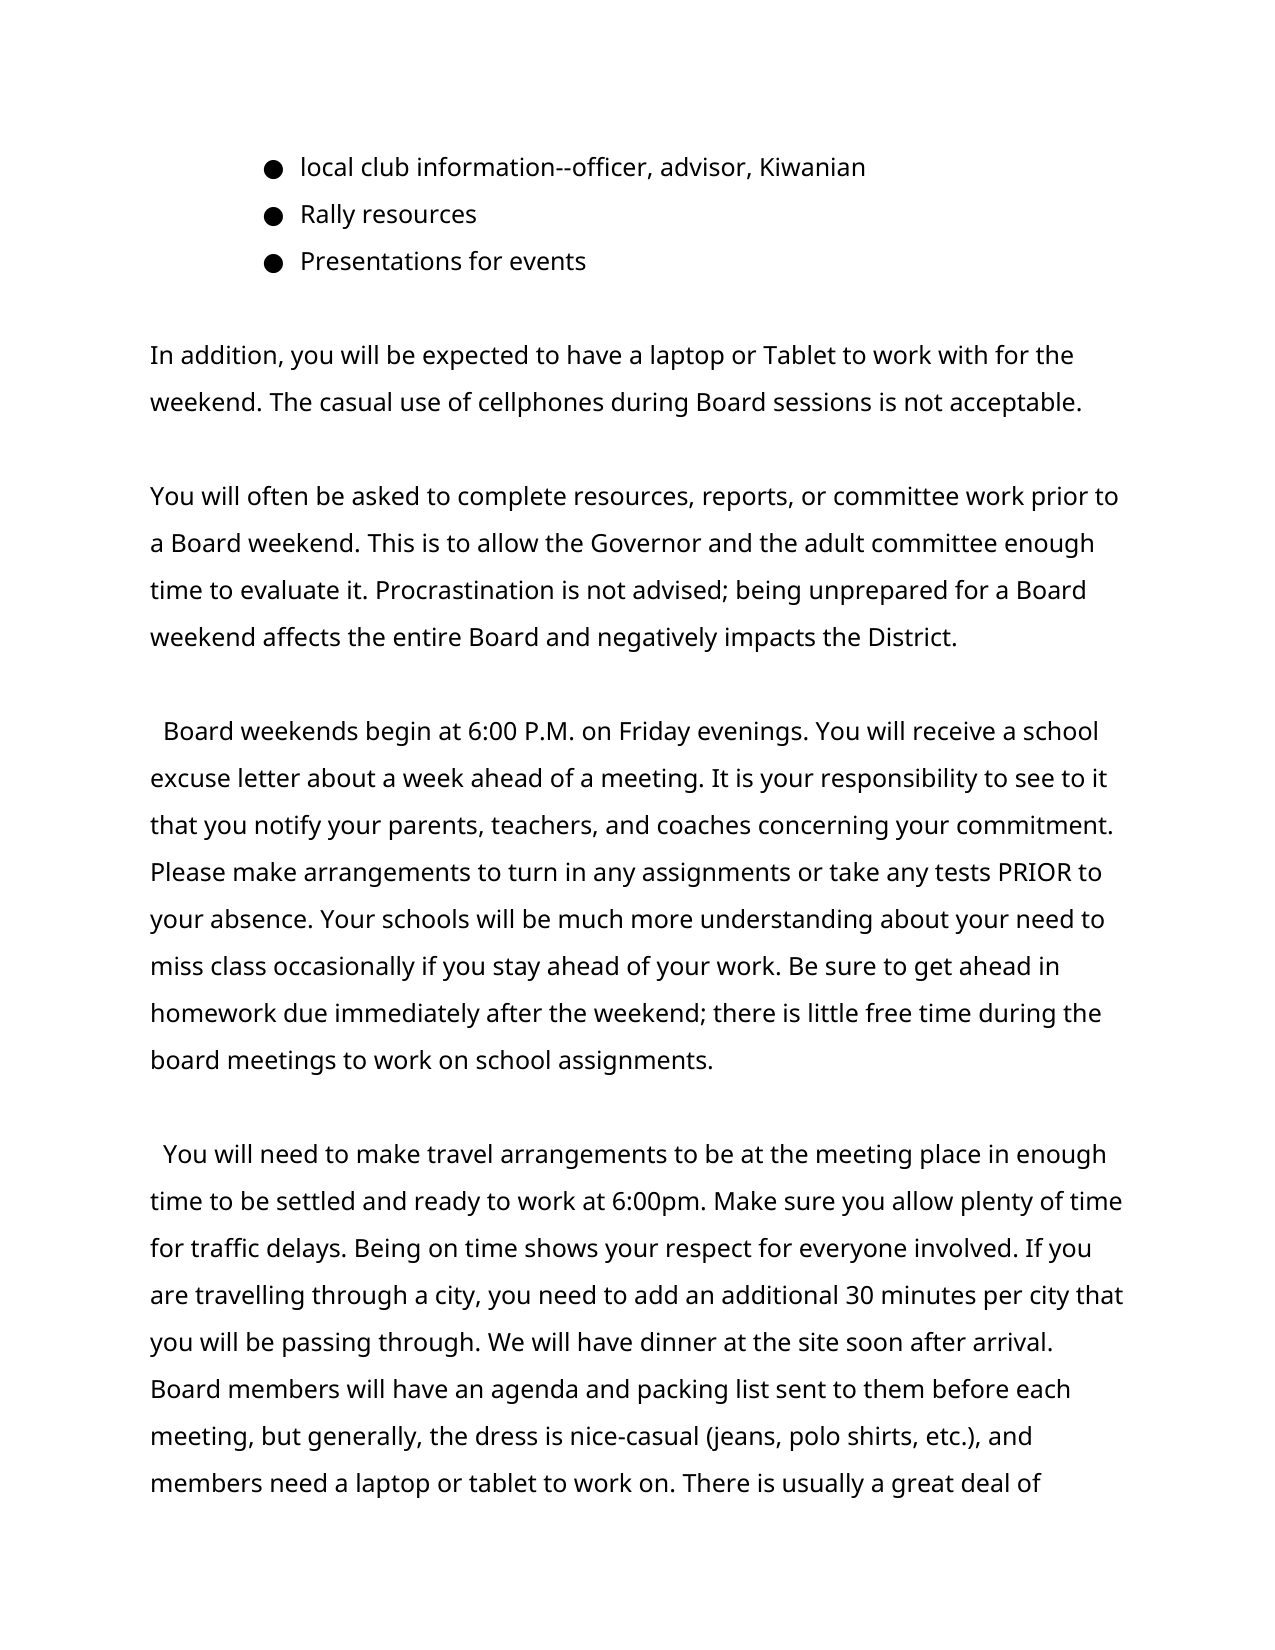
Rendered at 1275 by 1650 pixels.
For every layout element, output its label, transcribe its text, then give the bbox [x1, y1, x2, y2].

text You will often be asked to complete resources, reports, or committee work prior to a Board weekend. This is to allow the Governor and the adult committee enough time to evaluate it. Procrastination is not advised; being unprepared for a Board weekend affects the entire Board and negatively impacts the District. [150, 479, 1125, 654]
list Rally resources [262, 197, 1125, 231]
list local club information--officer, advisor, Kiwanian [262, 150, 1125, 184]
text Board weekends begin at 6:00 P.M. on Friday evenings. You will receive a school excuse letter about a week ahead of a meeting. It is your responsibility to see to it that you notify your parents, teachers, and coaches concerning your commitment. Please make arrangements to turn in any assignments or take any tests PRIOR to your absence. Your schools will be much more understanding about your need to miss class occasionally if you stay ahead of your work. Be sure to get ahead in homework due immediately after the weekend; there is little free time during the board meetings to work on school assignments. [150, 714, 1125, 1077]
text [150, 1137, 1125, 1499]
text In addition, you will be expected to have a laptop or Tablet to work with for the weekend. The casual use of cellphones during Board sessions is not acceptable. [150, 338, 1125, 419]
list Presentations for events [262, 244, 1125, 278]
